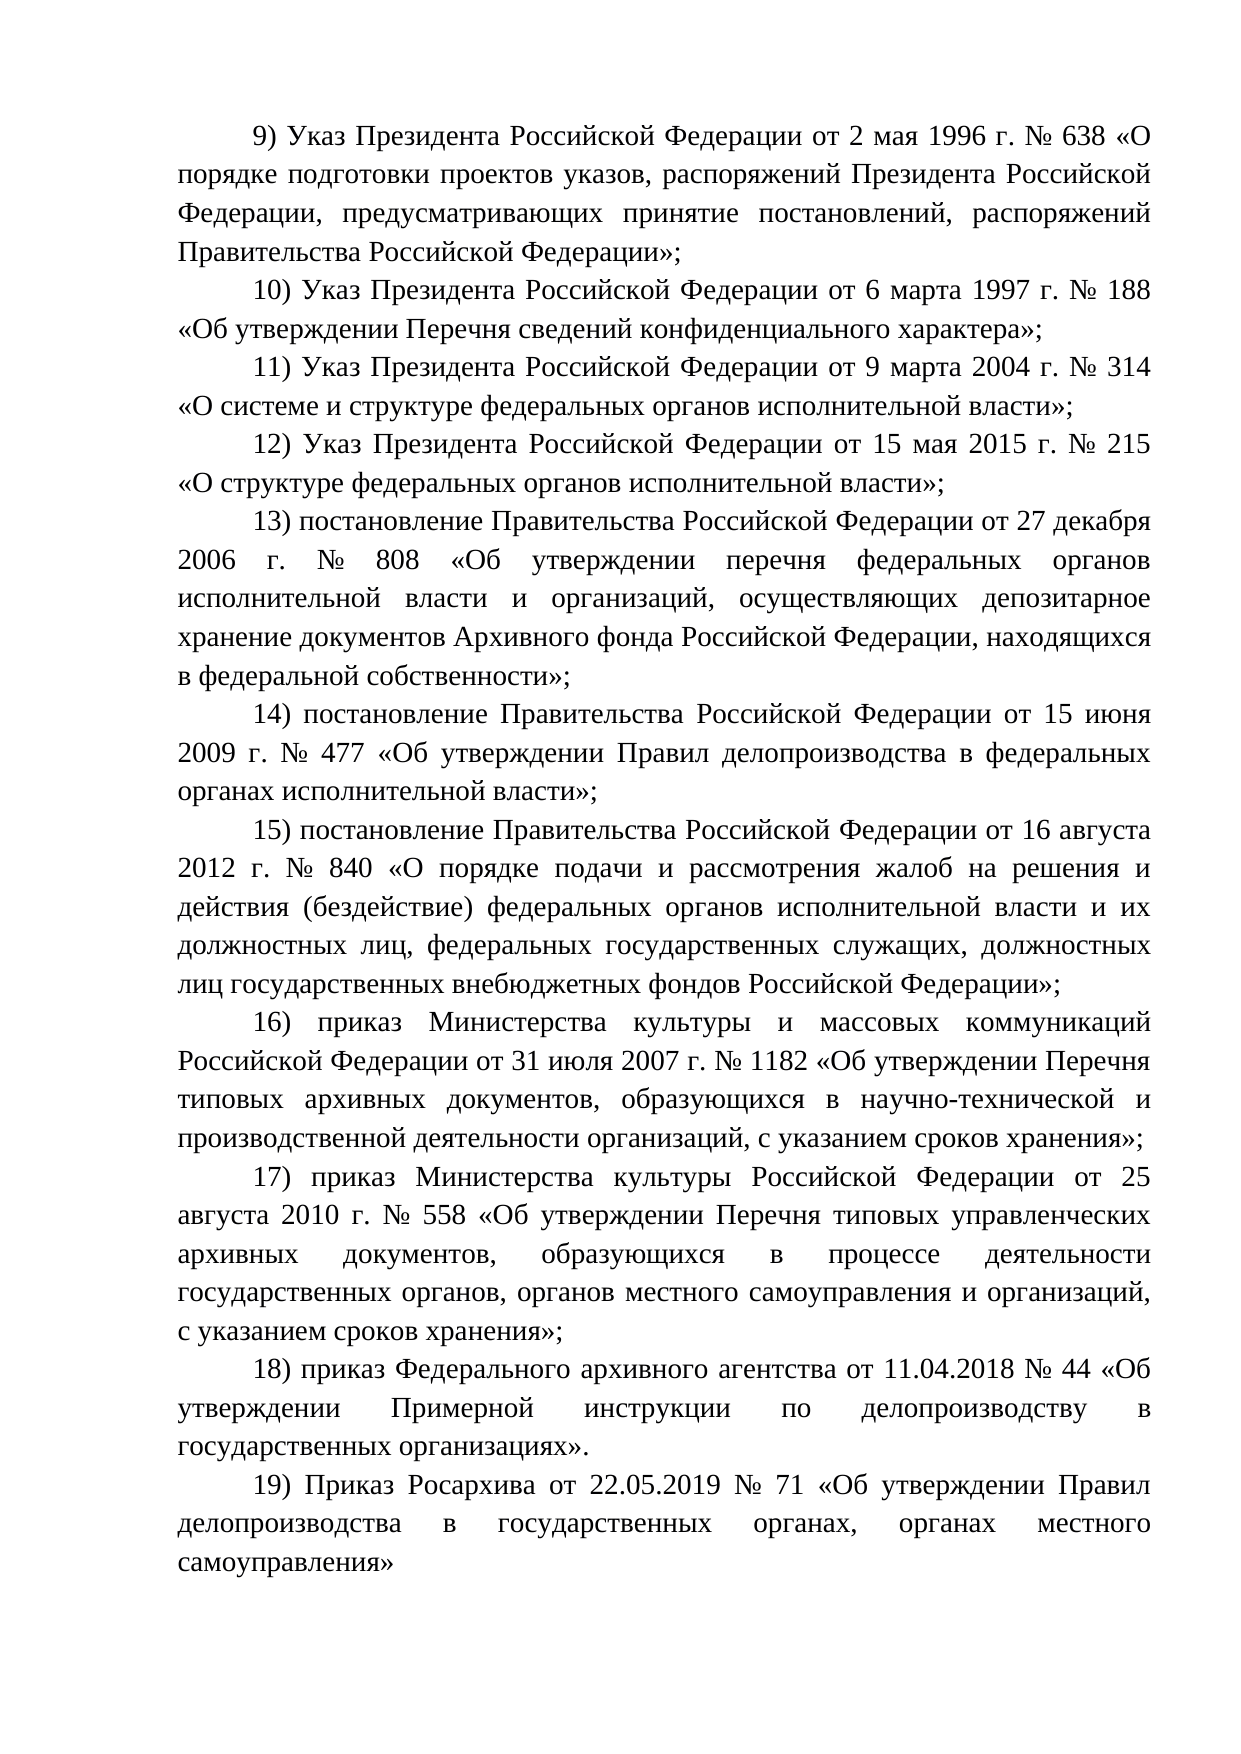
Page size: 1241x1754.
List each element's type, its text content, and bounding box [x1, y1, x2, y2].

text 19) Приказ Росархива от 22.05.2019 № 71 «Об утверждении Правил делопроизводства в государственных органах, органах местного самоуправления» [177, 1467, 1152, 1578]
text 9) Указ Президента Российской Федерации от 2 мая 1996 г. № 638 «О порядке подготовки проектов указов, распоряжений Президента Российской Федерации, предусматривающих принятие постановлений, распоряжений Правительства Российской Федерации»; [177, 118, 1152, 267]
text 14) постановление Правительства Российской Федерации от 15 июня 2009 г. № 477 «Об утверждении Правил делопроизводства в федеральных органах исполнительной власти»; [177, 696, 1152, 807]
text 12) Указ Президента Российской Федерации от 15 мая 2015 г. № 215 «О структуре федеральных органов исполнительной власти»; [177, 426, 1152, 498]
text 15) постановление Правительства Российской Федерации от 16 августа 2012 г. № 840 «О порядке подачи и рассмотрения жалоб на решения и действия (бездействие) федеральных органов исполнительной власти и их должностных лиц, федеральных государственных служащих, должностных лиц государственных внебюджетных фондов Российской Федерации»; [177, 812, 1152, 999]
text 13) постановление Правительства Российской Федерации от 27 декабря 2006 г. № 808 «Об утверждении перечня федеральных органов исполнительной власти и организаций, осуществляющих депозитарное хранение документов Архивного фонда Российской Федерации, находящихся в федеральной собственности»; [177, 503, 1152, 691]
text 10) Указ Президента Российской Федерации от 6 марта 1997 г. № 188 «Об утверждении Перечня сведений конфиденциального характера»; [177, 272, 1152, 344]
text 17) приказ Министерства культуры Российской Федерации от 25 августа 2010 г. № 558 «Об утверждении Перечня типовых управленческих архивных документов, образующихся в процессе деятельности государственных органов, органов местного самоуправления и организаций, с указанием сроков хранения»; [177, 1159, 1152, 1346]
text 11) Указ Президента Российской Федерации от 9 марта 2004 г. № 314 «О системе и структуре федеральных органов исполнительной власти»; [177, 349, 1152, 421]
text 16) приказ Министерства культуры и массовых коммуникаций Российской Федерации от 31 июля 2007 г. № 1182 «Об утверждении Перечня типовых архивных документов, образующихся в научно-технической и производственной деятельности организаций, с указанием сроков хранения»; [177, 1004, 1152, 1154]
text 18) приказ Федерального архивного агентства от 11.04.2018 № 44 «Об утверждении Примерной инструкции по делопроизводству в государственных организациях». [177, 1351, 1152, 1462]
